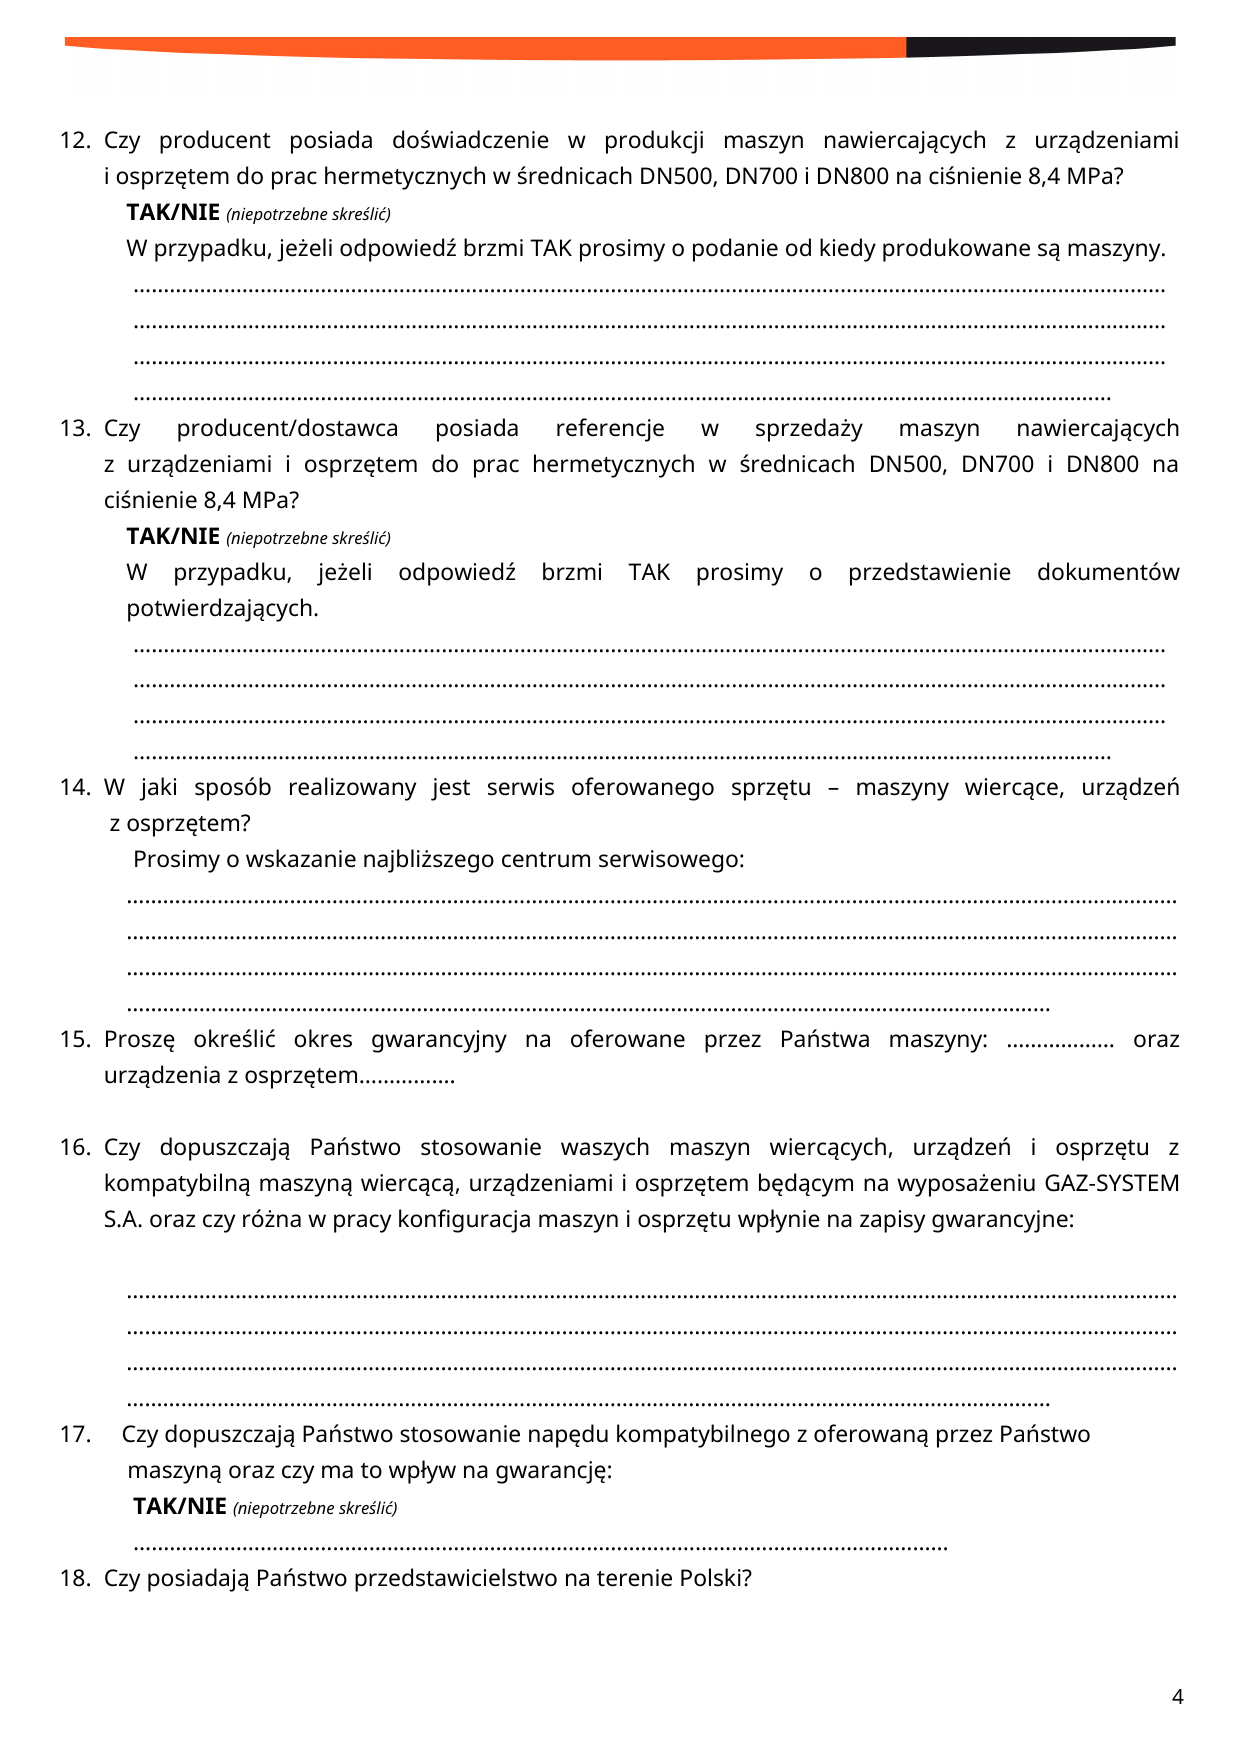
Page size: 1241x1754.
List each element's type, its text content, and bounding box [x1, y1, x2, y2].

list W przypadku, jeżeli odpowiedź brzmi TAK prosimy o przedstawienie dokumentów potwierdzających. [126, 556, 1181, 623]
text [133, 1526, 1181, 1557]
text TAK/NIE (niepotrzebne skreślić) [59, 1490, 1181, 1521]
text ……………………………………………………………………………………………………………………………………………………………………………………………………………………………………………………………………………………………………………………………………………………………………………………………………………………………………………………………………………………………………………………………………………………………………………………………………………………… [133, 268, 1181, 407]
text ……………………………………………………………………………………………………………………………………………………………………………………………………………………………………………………………………………………………………………………………………………………………………………………………………………………………………………………………………………………………………………………………………………………………………………………………………………………… [133, 627, 1181, 767]
list ……………………………………………………………………………………………………………………………………………………………………………………………………………………………………………………………………………………………………………………………………………………………………………………………………………………………………………………………………………………………………………………………………………………………………………………………………………………… [126, 879, 1181, 1018]
list Czy posiadają Państwo przedstawicielstwo na terenie Polski? [59, 1562, 1181, 1593]
list Czy dopuszczają Państwo stosowanie waszych maszyn wiercących, urządzeń i osprzętu z kompatybilną maszyną wiercącą, urządzeniami i osprzętem będącym na wyposażeniu GAZ-SYSTEM S.A. oraz czy różna w pracy konfiguracja maszyn i osprzętu wpłynie na zapisy gwarancyjne: [59, 1131, 1181, 1234]
list Czy producent/dostawca posiada referencje w sprzedaży maszyn nawiercających z urządzeniami i osprzętem do prac hermetycznych w średnicach DN500, DN700 i DN800 na ciśnienie 8,4 MPa? [59, 412, 1181, 515]
list Proszę określić okres gwarancyjny na oferowane przez Państwa maszyny: ……………… oraz urządzenia z osprzętem……………. [59, 1023, 1181, 1090]
picture [64, 37, 1176, 96]
list TAK/NIE (niepotrzebne skreślić) [126, 196, 1181, 227]
list W przypadku, jeżeli odpowiedź brzmi TAK prosimy o podanie od kiedy produkowane są maszyny. [126, 232, 1181, 263]
list Czy dopuszczają Państwo stosowanie napędu kompatybilnego z oferowaną przez Państwo maszyną oraz czy ma to wpływ na gwarancję: [59, 1418, 1181, 1485]
list ……………………………………………………………………………………………………………………………………………………………………………………………………………………………………………………………………………………………………………………………………………………………………………………………………………………………………………………………………………………………………………………………………………………………………………………………………………………… [126, 1274, 1181, 1413]
list Czy producent posiada doświadczenie w produkcji maszyn nawiercających z urządzeniami i osprzętem do prac hermetycznych w średnicach DN500, DN700 i DN800 na ciśnienie 8,4 MPa? [59, 124, 1181, 192]
list W jaki sposób realizowany jest serwis oferowanego sprzętu – maszyny wiercące, urządzeń z osprzętem? [59, 771, 1181, 838]
text Prosimy o wskazanie najbliższego centrum serwisowego: [59, 843, 1181, 874]
list TAK/NIE (niepotrzebne skreślić) [126, 520, 1181, 551]
